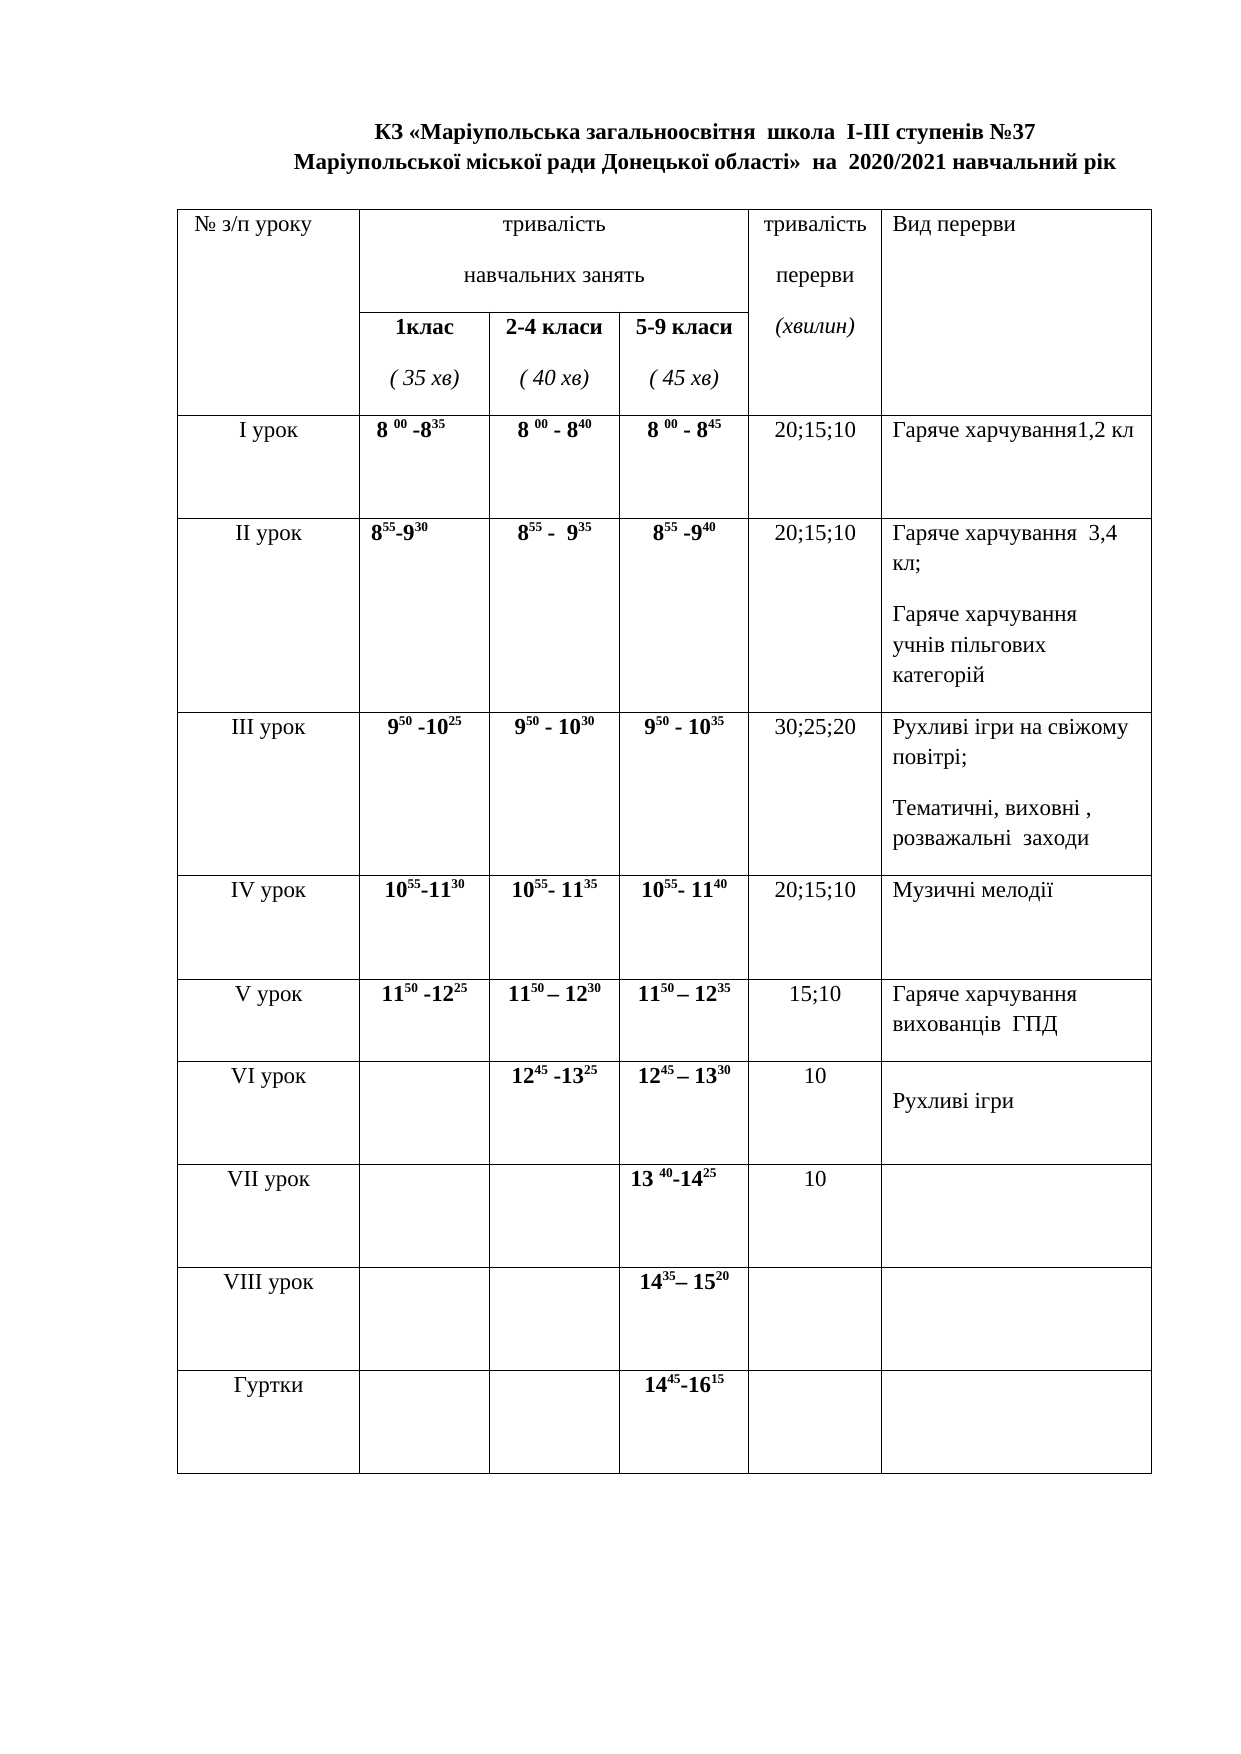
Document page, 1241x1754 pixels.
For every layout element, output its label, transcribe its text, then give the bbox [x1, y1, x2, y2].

table_cell 8 00 - 840 [490, 416, 619, 518]
table_cell VІІІ урок [178, 1268, 359, 1370]
table_cell 1150 – 1235 [620, 980, 748, 1061]
table_cell 855 - 935 [490, 519, 619, 712]
table_cell [360, 1268, 489, 1370]
table_header Вид перерви [882, 210, 1151, 415]
table_cell 5-9 класи ( 45 хв) [620, 313, 748, 415]
table_cell 20;15;10 [749, 876, 881, 978]
text Маріупольської міської ради Донецької області» на 2020/2021 навчальний рік [252, 148, 1158, 175]
table_cell Рухливі ігри [882, 1062, 1151, 1164]
table_cell 1055-1130 [360, 876, 489, 978]
table_cell 950 -1025 [360, 713, 489, 875]
table_cell 855-930 [360, 519, 489, 712]
table_cell [882, 1268, 1151, 1370]
table_cell Рухливі ігри на свіжому повітрі; Тематичні, виховні , розважальні заходи [882, 713, 1151, 875]
table_cell 2-4 класи ( 40 хв) [490, 313, 619, 415]
table_header тривалість перерви (хвилин) [749, 210, 881, 415]
table_cell Музичні мелодії [882, 876, 1151, 978]
table_cell [490, 1165, 619, 1267]
table_cell 1150 – 1230 [490, 980, 619, 1061]
table_cell [749, 1268, 881, 1370]
table_cell [882, 1165, 1151, 1267]
text КЗ «Маріупольська загальноосвітня школа І-ІІІ ступенів №37 [252, 118, 1158, 144]
table_cell VІІ урок [178, 1165, 359, 1267]
table_cell [360, 1062, 489, 1164]
table_cell 1435– 1520 [620, 1268, 748, 1370]
table_cell Гаряче харчування1,2 кл [882, 416, 1151, 518]
table_header № з/п уроку [178, 210, 359, 415]
table_cell 30;25;20 [749, 713, 881, 875]
table_cell 1245 – 1330 [620, 1062, 748, 1164]
table_cell 1клас ( 35 хв) [360, 313, 489, 415]
table_cell 13 40-1425 [620, 1165, 748, 1267]
table_cell 20;15;10 [749, 416, 881, 518]
table_cell 855 -940 [620, 519, 748, 712]
table_header тривалість навчальних занять [360, 210, 748, 312]
table_cell 1445-1615 [620, 1371, 748, 1473]
table_cell [360, 1371, 489, 1473]
table_cell 1245 -1325 [490, 1062, 619, 1164]
table_cell [360, 1165, 489, 1267]
table_cell [749, 1371, 881, 1473]
table_cell ІV урок [178, 876, 359, 978]
table_cell 15;10 [749, 980, 881, 1061]
table_cell [882, 1371, 1151, 1473]
table_cell 10 [749, 1165, 881, 1267]
table_cell V урок [178, 980, 359, 1061]
table_cell 1150 -1225 [360, 980, 489, 1061]
table_cell 8 00 - 845 [620, 416, 748, 518]
table_cell 1055- 1135 [490, 876, 619, 978]
table_cell 950 - 1030 [490, 713, 619, 875]
table_cell 1055- 1140 [620, 876, 748, 978]
table_cell 20;15;10 [749, 519, 881, 712]
table_cell Гаряче харчування 3,4 кл; Гаряче харчування учнів пільгових категорій [882, 519, 1151, 712]
table_cell Гуртки [178, 1371, 359, 1473]
table_cell ІІ урок [178, 519, 359, 712]
table_cell [490, 1268, 619, 1370]
table_cell ІІІ урок [178, 713, 359, 875]
table_cell 8 00 -835 [360, 416, 489, 518]
table_cell 10 [749, 1062, 881, 1164]
table_cell 950 - 1035 [620, 713, 748, 875]
table_cell І урок [178, 416, 359, 518]
table_cell Гаряче харчування вихованців ГПД [882, 980, 1151, 1061]
table_cell [490, 1371, 619, 1473]
table_cell VІ урок [178, 1062, 359, 1164]
